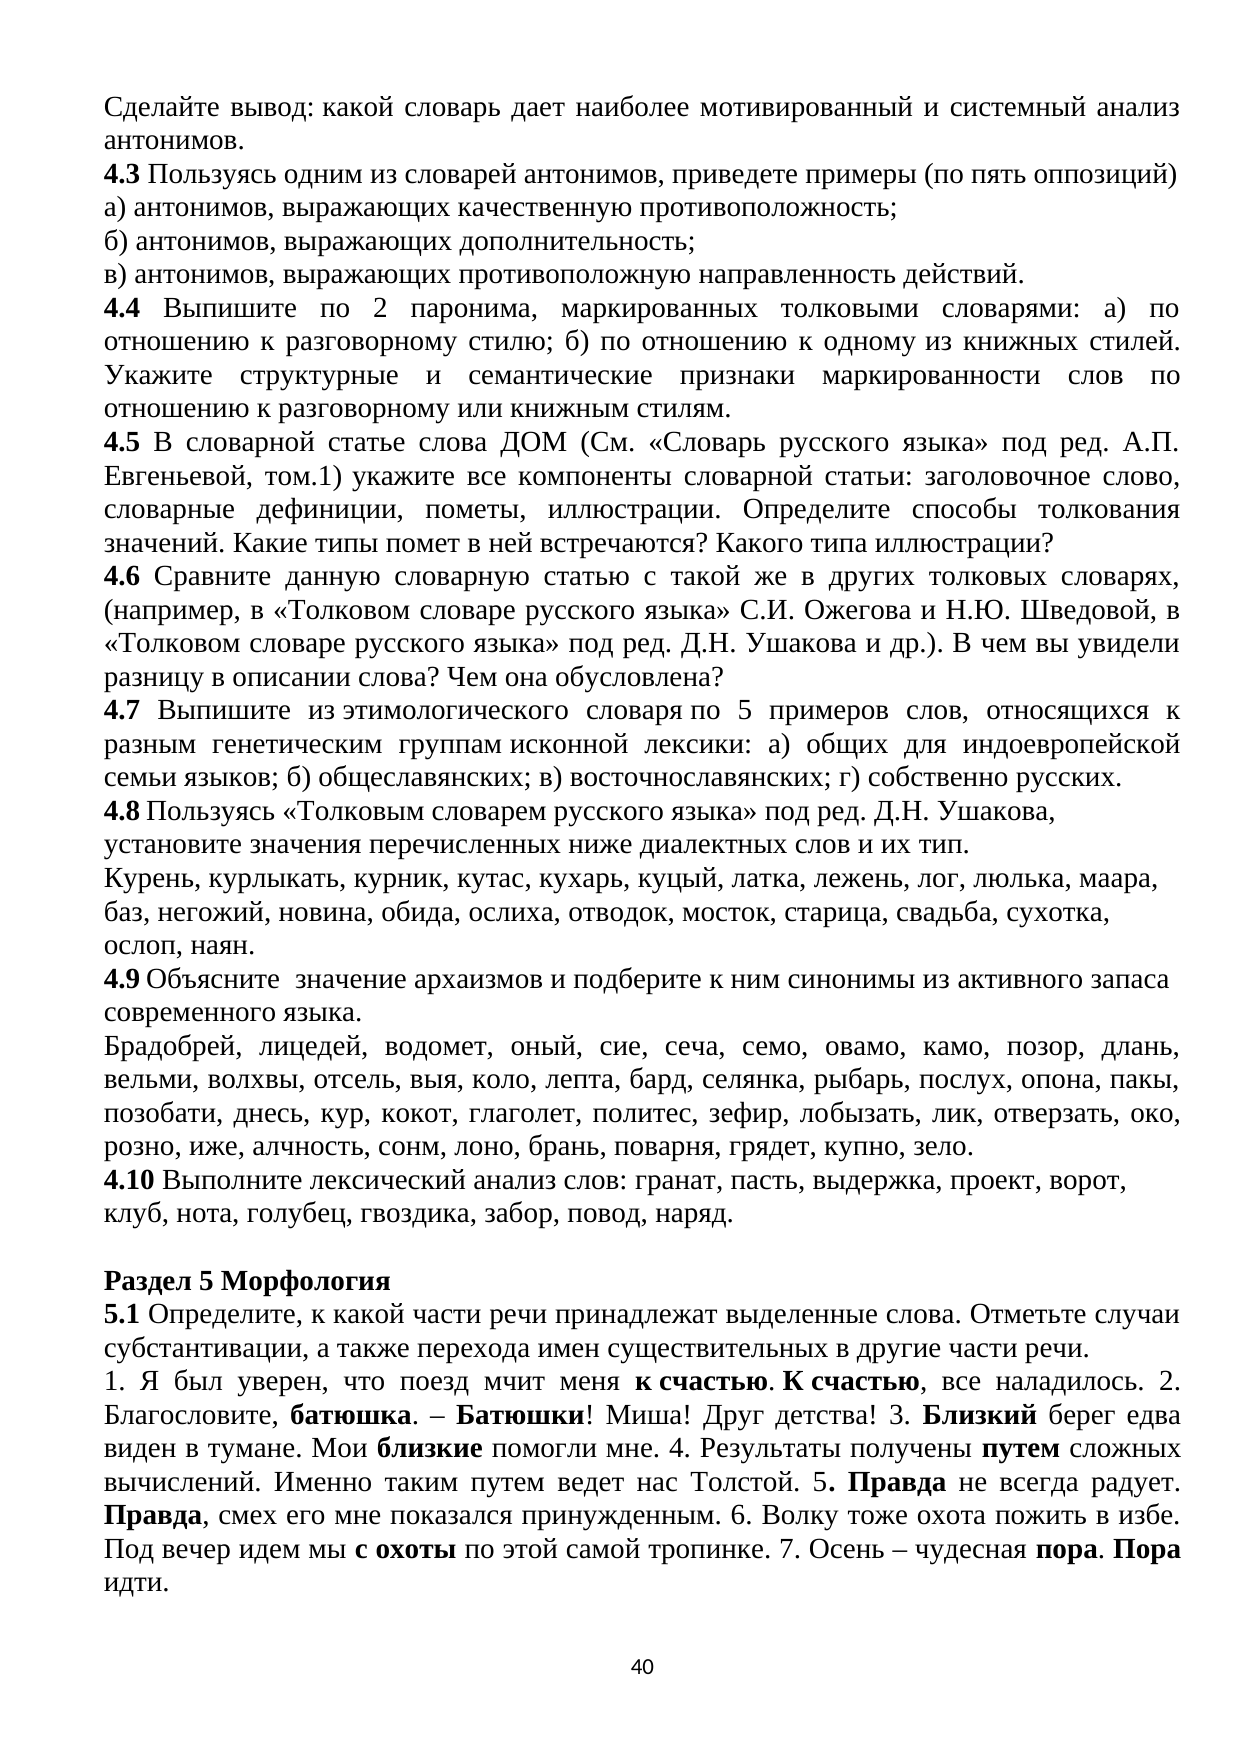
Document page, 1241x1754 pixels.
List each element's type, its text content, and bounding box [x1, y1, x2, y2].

text 4.3 Пользуясь одним из словарей антонимов, приведете примеры (по пять оппозиций) [103, 156, 1181, 189]
text 4.4 Выпишите по 2 паронима, маркированных толковыми словарями: а) по отношению к разговорному стилю; б) по отношению к одному из книжных стилей. Укажите структурные и семантические признаки маркированности слов по отношению к разговорному или книжным стилям. [103, 290, 1181, 424]
text 4.7 Выпишите из этимологического словаря по 5 примеров слов, относящихся к разным генетическим группам исконной лексики: а) общих для индоевропейской семьи языков; б) общеславянских; в) восточнославянских; г) собственно русских. [103, 692, 1181, 793]
text 4.8 Пользуясь «Толковым словарем русского языка» под ред. Д.Н. Ушакова, установите значения перечисленных ниже диалектных слов и их тип. [103, 793, 1181, 860]
text 5.1 Определите, к какой части речи принадлежат выделенные слова. Отметьте случаи субстантивации, а также перехода имен существительных в другие части речи. [103, 1296, 1181, 1363]
text Раздел 5 Морфология [103, 1263, 1181, 1296]
text б) антонимов, выражающих дополнительность; [103, 223, 1181, 256]
text 4.9 Объясните значение архаизмов и подберите к ним синонимы из активного запаса современного языка. [103, 961, 1181, 1028]
text 4.5 В словарной статье слова ДОМ (См. «Словарь русского языка» под ред. А.П. Евгеньевой, том.1) укажите все компоненты словарной статьи: заголовочное слово, словарные дефиниции, пометы, иллюстрации. Определите способы толкования значений. Какие типы помет в ней встречаются? Какого типа иллюстрации? [103, 424, 1181, 558]
text Курень, курлыкать, курник, кутас, кухарь, куцый, латка, лежень, лог, люлька, маара, баз, негожий, новина, обида, ослиха, отводок, мосток, старица, свадьба, сухотка, ослоп, наян. [103, 860, 1181, 961]
text 4.6 Сравните данную словарную статью с такой же в других толковых словарях, (например, в «Толковом словаре русского языка» С.И. Ожегова и Н.Ю. Шведовой, в «Толковом словаре русского языка» под ред. Д.Н. Ушакова и др.). В чем вы увидели разницу в описании слова? Чем она обусловлена? [103, 558, 1181, 692]
text 1. Я был уверен, что поезд мчит меня к счастью. К счастью, все наладилось. 2. Благословите, батюшка. – Батюшки! Миша! Друг детства! 3. Близкий берег едва виден в тумане. Мои близкие помогли мне. 4. Результаты получены путем сложных вычислений. Именно таким путем ведет нас Толстой. 5. Правда не всегда радует. Правда, смех его мне показался принужденным. 6. Волку тоже охота пожить в избе. Под вечер идем мы с охоты по этой самой тропинке. 7. Осень – чудесная пора. Пора идти. [103, 1363, 1181, 1598]
text Сделайте вывод: какой словарь дает наиболее мотивированный и системный анализ антонимов. [103, 89, 1181, 156]
text в) антонимов, выражающих противоположную направленность действий. [103, 256, 1181, 290]
text 4.10 Выполните лексический анализ слов: гранат, пасть, выдержка, проект, ворот, клуб, нота, голубец, гвоздика, забор, повод, наряд. [103, 1162, 1181, 1229]
text а) антонимов, выражающих качественную противоположность; [103, 189, 1181, 223]
text Брадобрей, лицедей, водомет, оный, сие, сеча, семо, овамо, камо, позор, длань, вельми, волхвы, отсель, выя, коло, лепта, бард, селянка, рыбарь, послух, опона, пакы, позобати, днесь, кур, кокот, глаголет, политес, зефир, лобызать, лик, отверзать, око, розно, иже, алчность, сонм, лоно, брань, поварня, грядет, купно, зело. [103, 1028, 1181, 1162]
